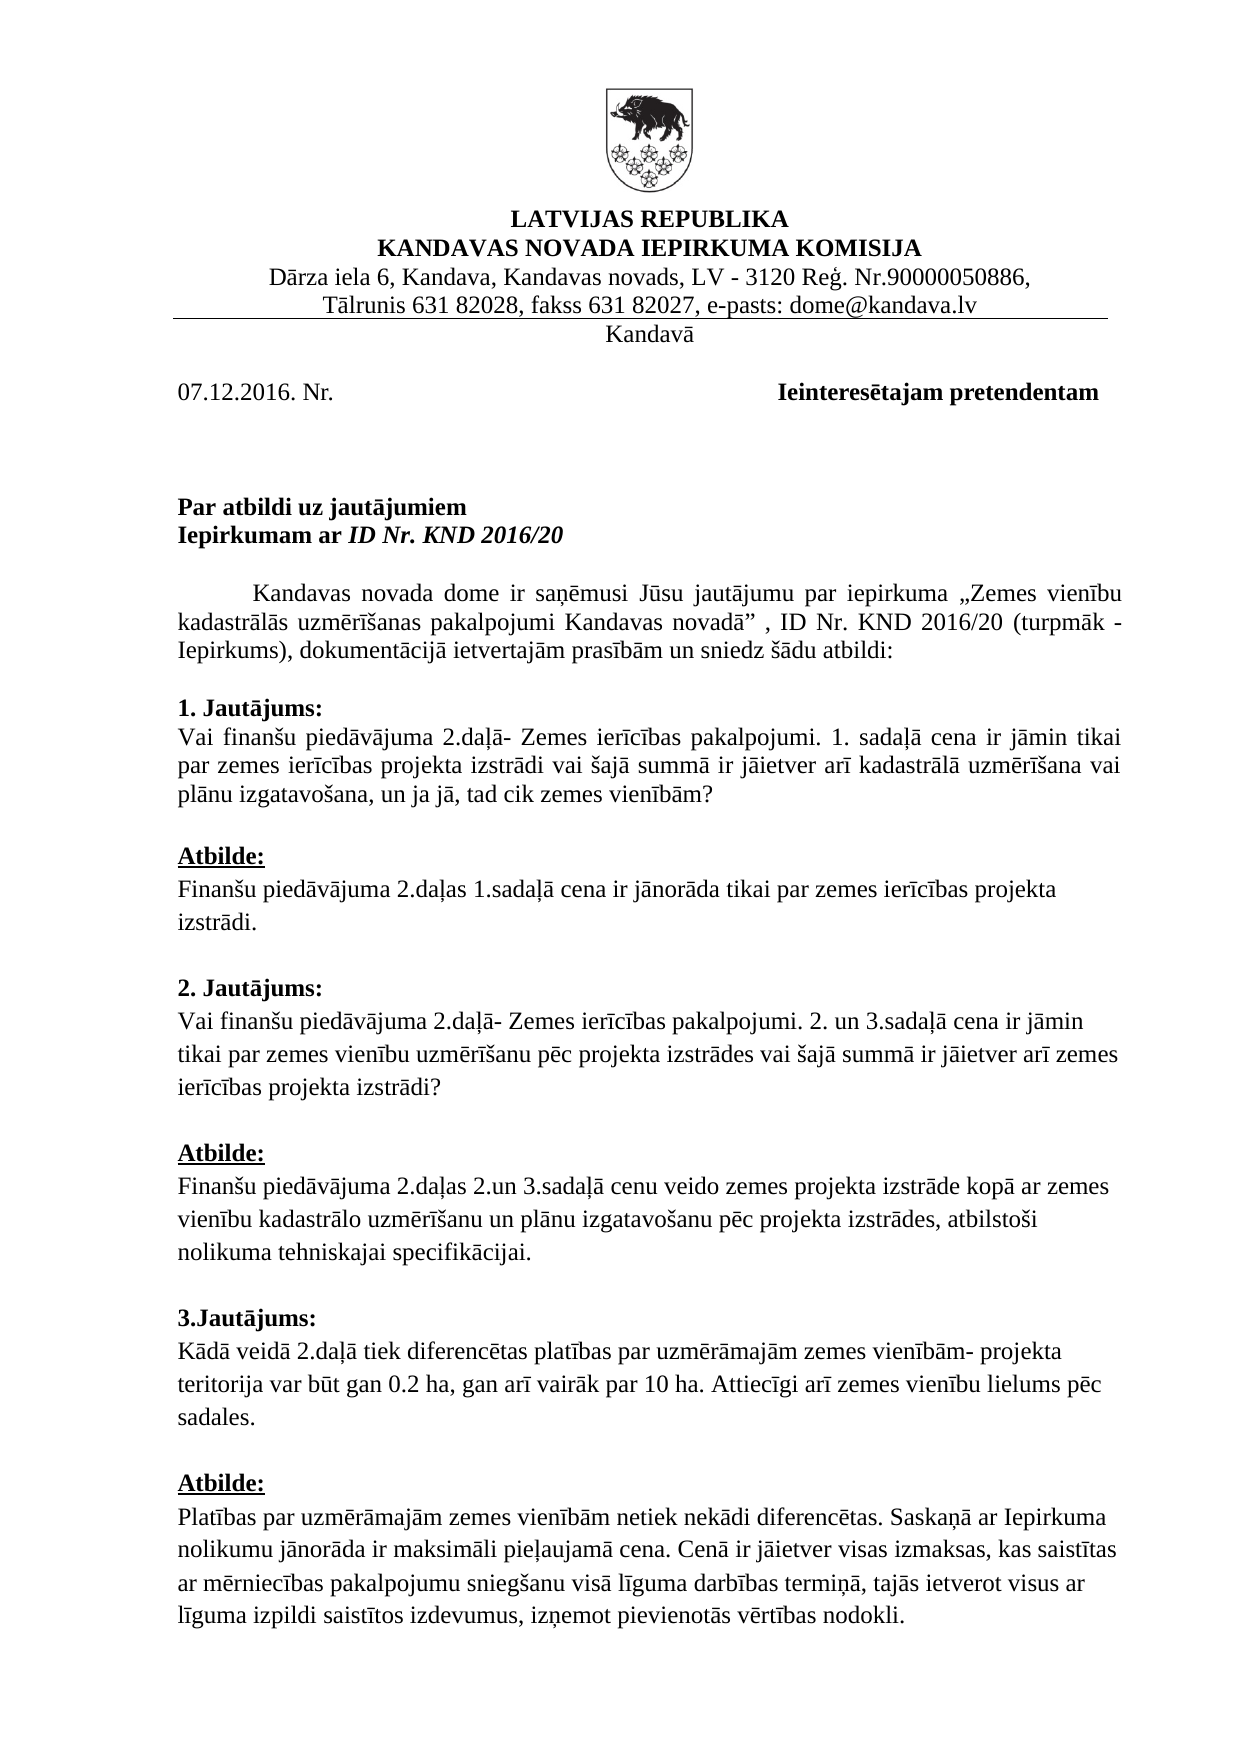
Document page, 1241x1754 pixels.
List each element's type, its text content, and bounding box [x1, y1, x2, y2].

text 07.12.2016. Nr. Ieinteresētajam pretendentam [177, 377, 1122, 406]
text Atbilde: [177, 1138, 1122, 1167]
text Vai finanšu piedāvājuma 2.daļā- Zemes ierīcības pakalpojumi. 2. un 3.sadaļā cena ir jāmin tikai par zemes vienību uzmērīšanu pēc projekta izstrādes vai šajā summā ir jāietver arī zemes ierīcības projekta izstrādi? [177, 1006, 1122, 1101]
text Kandavas novada dome ir saņēmusi Jūsu jautājumu par iepirkuma „Zemes vienību kadastrālās uzmērīšanas pakalpojumi Kandavas novadā” , ID Nr. KND 2016/20 (turpmāk - Iepirkums), dokumentācijā ietvertajām prasībām un sniedz šādu atbildi: [177, 578, 1122, 664]
text Tālrunis 631 82028, fakss 631 82027, e-pasts: dome@kandava.lv [177, 291, 1122, 319]
text Vai finanšu piedāvājuma 2.daļā- Zemes ierīcības pakalpojumi. 1. sadaļā cena ir jāmin tikai par zemes ierīcības projekta izstrādi vai šajā summā ir jāietver arī kadastrālā uzmērīšana vai plānu izgatavošana, un ja jā, tad cik zemes vienībām? [177, 722, 1122, 808]
text KANDAVAS NOVADA IEPIRKUMA KOMISIJA [177, 233, 1122, 262]
picture [605, 87, 694, 193]
text Finanšu piedāvājuma 2.daļas 1.sadaļā cena ir jānorāda tikai par zemes ierīcības projekta izstrādi. [177, 874, 1122, 936]
text Dārza iela 6, Kandava, Kandavas novads, LV - 3120 Reģ. Nr.90000050886, [177, 262, 1122, 291]
subtitle Par atbildi uz jautājumiem [177, 492, 1122, 521]
text Kādā veidā 2.daļā tiek diferencētas platības par uzmērāmajām zemes vienībām- projekta teritorija var būt gan 0.2 ha, gan arī vairāk par 10 ha. Attiecīgi arī zemes vienību lielums pēc sadales. [177, 1336, 1122, 1431]
text LATVIJAS REPUBLIKA [177, 204, 1122, 233]
text Finanšu piedāvājuma 2.daļas 2.un 3.sadaļā cenu veido zemes projekta izstrāde kopā ar zemes vienību kadastrālo uzmērīšanu un plānu izgatavošanu pēc projekta izstrādes, atbilstoši nolikuma tehniskajai specifikācijai. [177, 1171, 1122, 1266]
text Kandavā [177, 319, 1122, 348]
text Atbilde: [177, 1468, 1122, 1497]
text 1. Jautājums: [177, 693, 1122, 722]
text Atbilde: [177, 841, 1122, 870]
text 2. Jautājums: [177, 973, 1122, 1002]
subtitle Iepirkumam ar ID Nr. KND 2016/20 [177, 521, 1122, 549]
text 3.Jautājums: [177, 1303, 1122, 1332]
text Platības par uzmērāmajām zemes vienībām netiek nekādi diferencētas. Saskaņā ar Iepirkuma nolikumu jānorāda ir maksimāli pieļaujamā cena. Cenā ir jāietver visas izmaksas, kas saistītas ar mērniecības pakalpojumu sniegšanu visā līguma darbības termiņā, tajās ietverot visus ar līguma izpildi saistītos izdevumus, izņemot pievienotās vērtības nodokli. [177, 1502, 1122, 1629]
